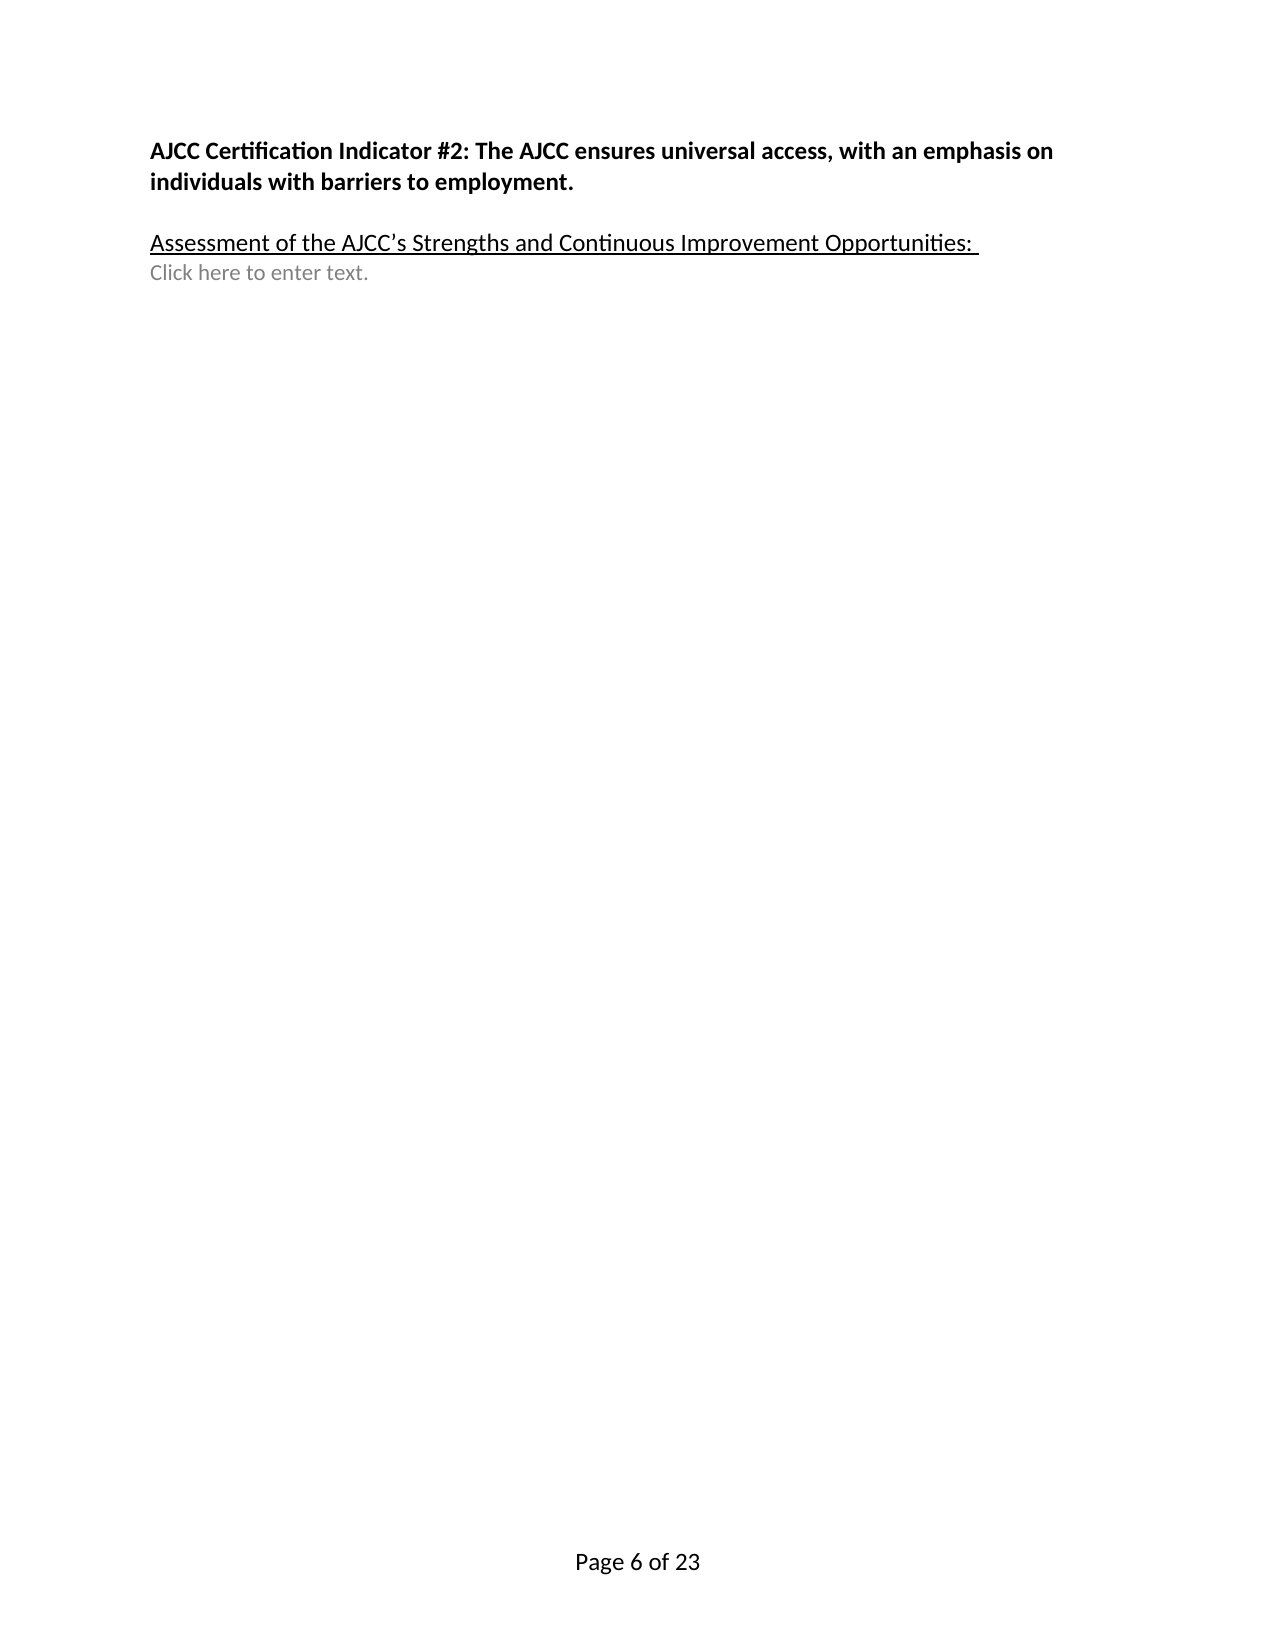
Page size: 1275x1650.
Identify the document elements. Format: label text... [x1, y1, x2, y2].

text AJCC Certification Indicator #2: The AJCC ensures universal access, with an emphasis on individuals with barriers to employment. [150, 136, 1125, 197]
text Assessment of the AJCC’s Strengths and Continuous Improvement Opportunities: [150, 227, 1125, 258]
